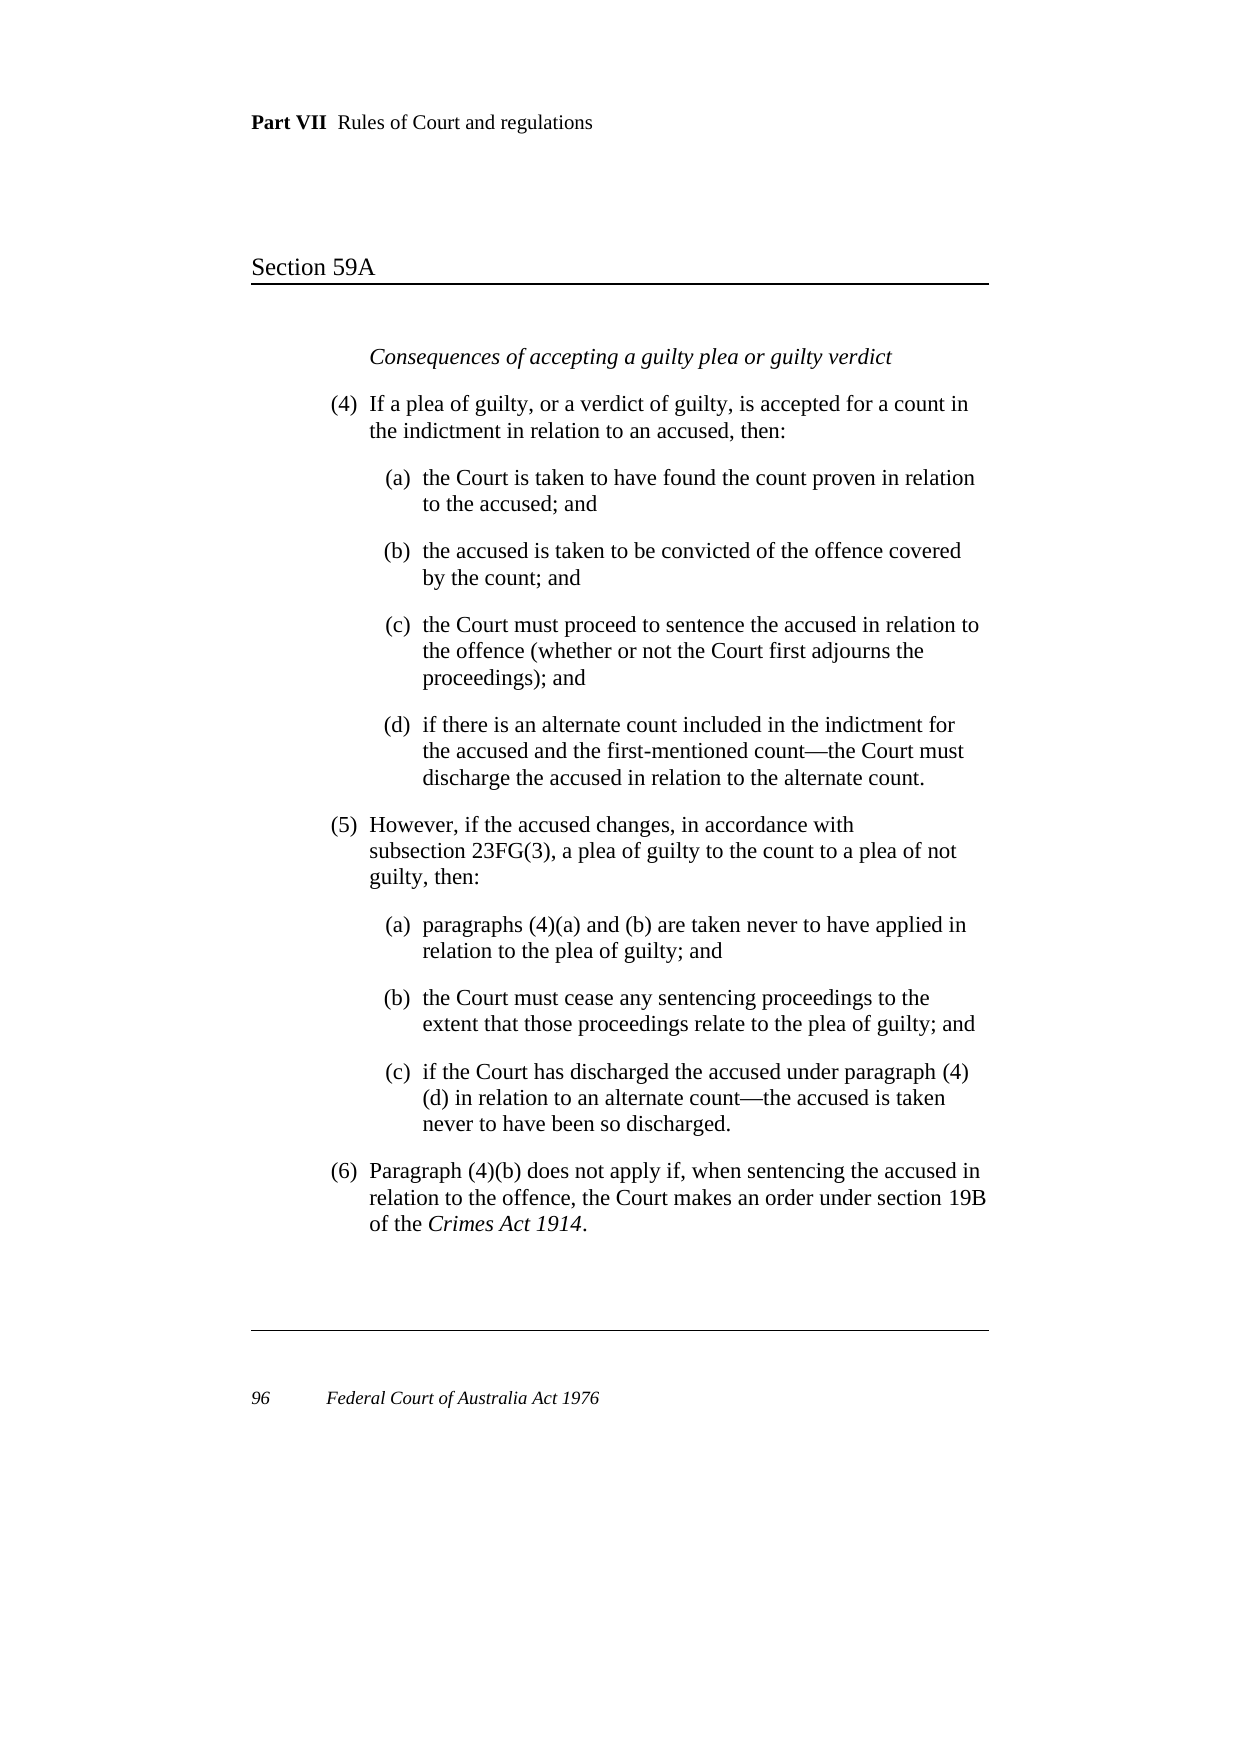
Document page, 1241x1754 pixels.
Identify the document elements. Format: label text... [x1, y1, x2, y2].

text (b) the accused is taken to be convicted of the offence covered by the count; and [251, 537, 989, 590]
text (5) However, if the accused changes, in accordance with subsection 23FG(3), a plea of guilty to the count to a plea of not guilty, then: [251, 811, 989, 890]
text (c) the Court must proceed to sentence the accused in relation to the offence (whether or not the Court first adjourns the proceedings); and [251, 611, 989, 690]
text (a) paragraphs (4)(a) and (b) are taken never to have applied in relation to the plea of guilty; and [251, 911, 989, 963]
text (d) if there is an alternate count included in the indictment for the accused and the first-mentioned count—the Court must discharge the accused in relation to the alternate count. [251, 711, 989, 790]
text (4) If a plea of guilty, or a verdict of guilty, is accepted for a count in the indictment in relation to an accused, then: [251, 390, 989, 443]
text (c) if the Court has discharged the accused under paragraph (4)(d) in relation to an alternate count—the accused is taken never to have been so discharged. [251, 1058, 989, 1137]
text (b) the Court must cease any sentencing proceedings to the extent that those proceedings relate to the plea of guilty; and [251, 984, 989, 1037]
text (6) Paragraph (4)(b) does not apply if, when sentencing the accused in relation to the offence, the Court makes an order under section 19B of the Crimes Act 1914. [251, 1158, 989, 1237]
text Consequences of accepting a guilty plea or guilty verdict [369, 343, 989, 369]
text (a) the Court is taken to have found the count proven in relation to the accused; and [251, 464, 989, 517]
